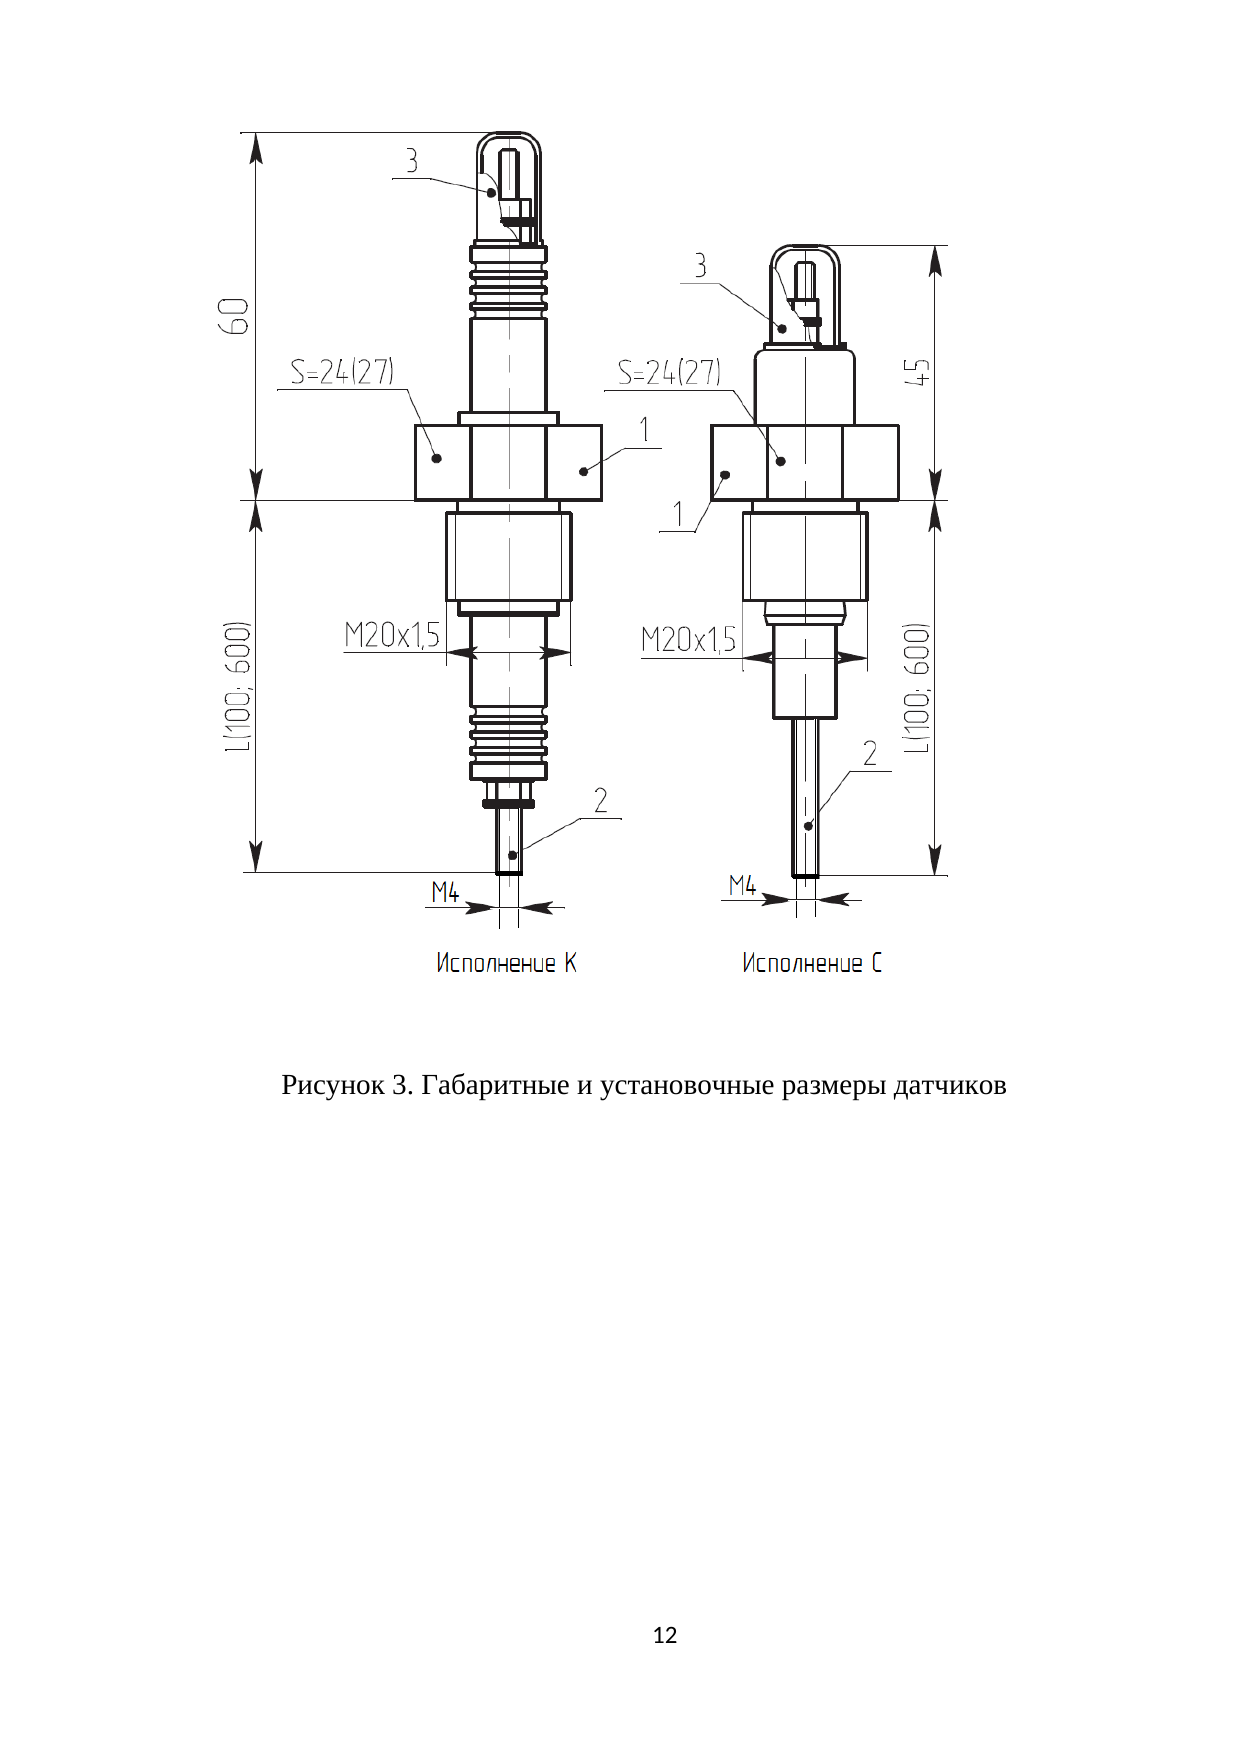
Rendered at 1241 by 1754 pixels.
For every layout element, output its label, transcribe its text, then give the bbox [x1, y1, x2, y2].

text Рисунок 3. Габаритные и установочные размеры датчиков [71, 1067, 1152, 1100]
picture [177, 118, 1152, 1003]
